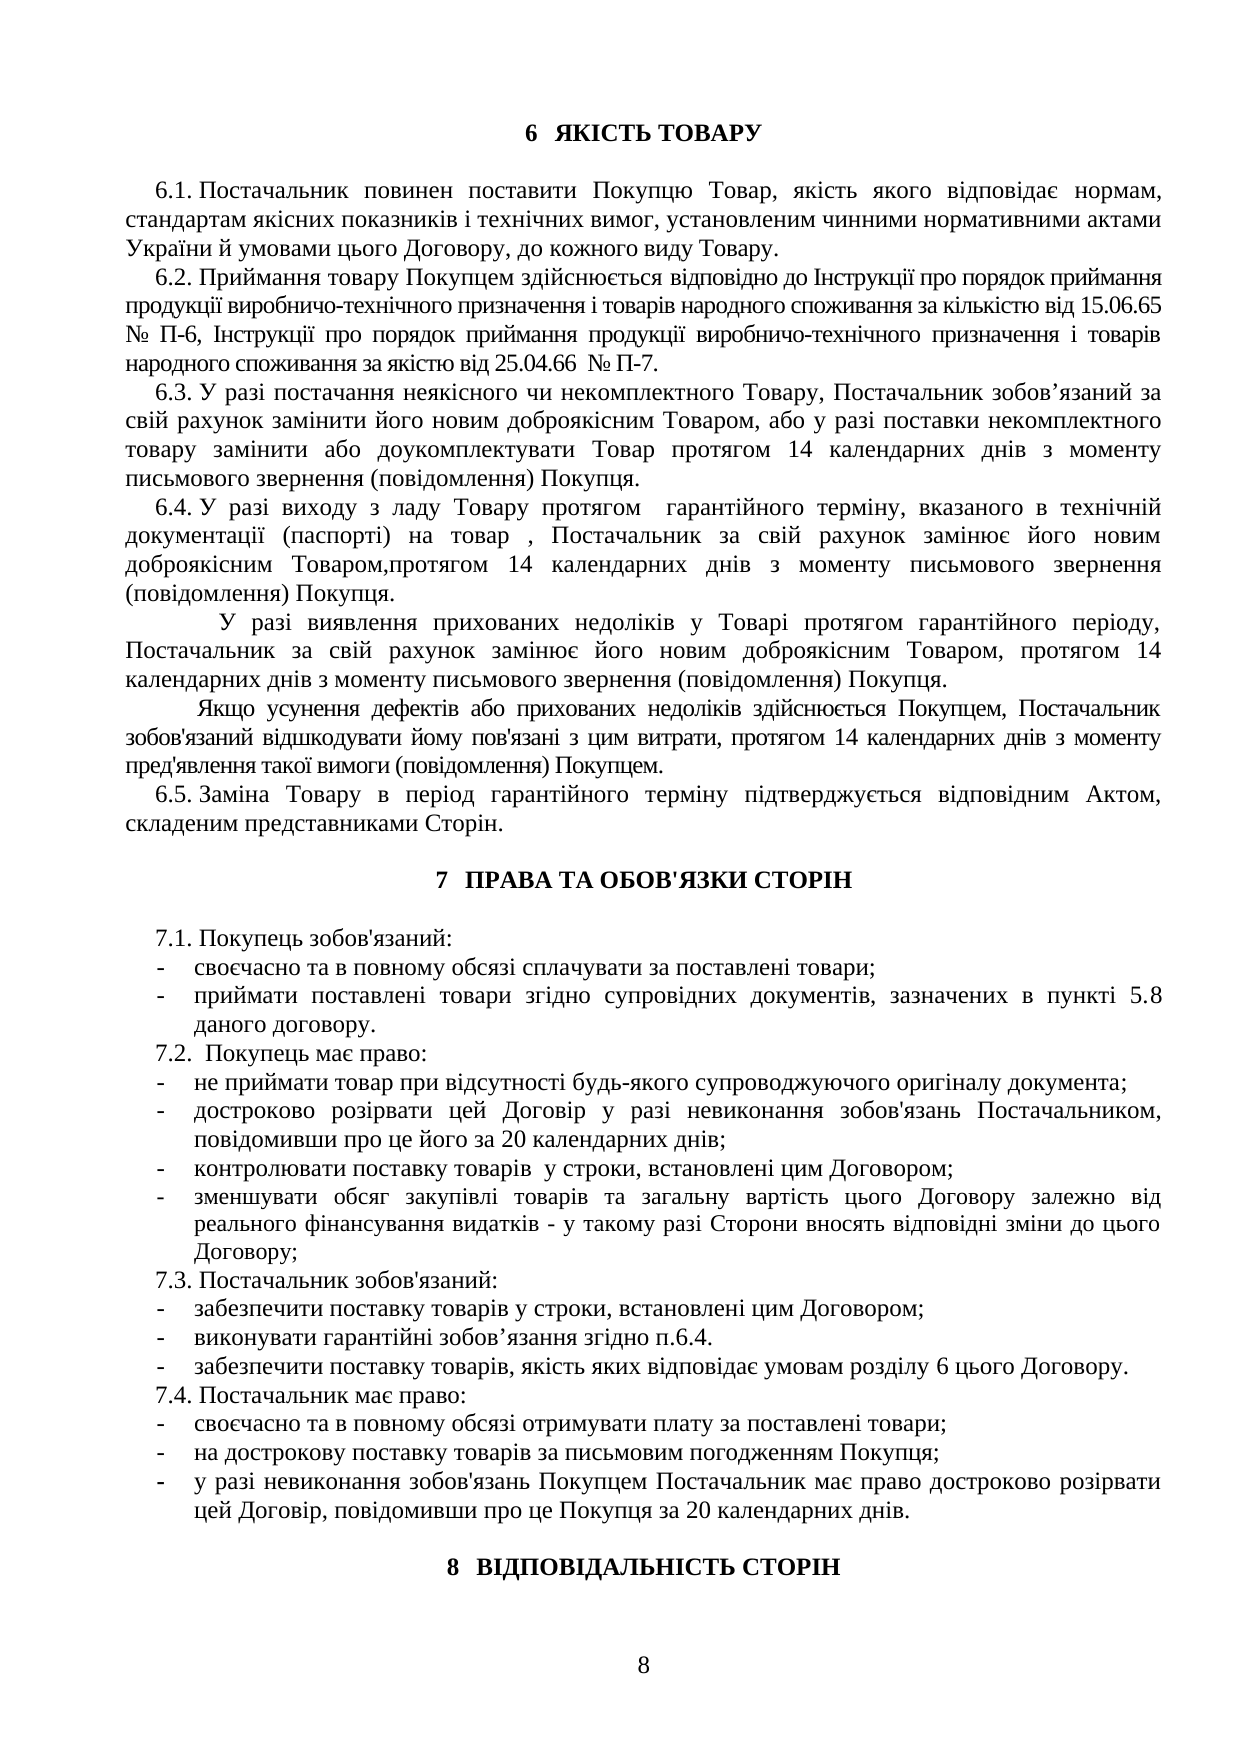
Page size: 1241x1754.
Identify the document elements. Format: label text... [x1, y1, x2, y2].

list Постачальник повинен поставити Покупцю Товар, якість якого відповідає нормам, стандартам якісних показників і технічних вимог, установленим чинними нормативними актами України й умовами цього Договору, до кожного виду Товару. [125, 176, 1162, 262]
list на дострокову поставку товарів за письмовим погодженням Покупця; [156, 1437, 1162, 1466]
list приймати поставлені товари згідно супровідних документів, зазначених в пункті 5.8 даного договору. [156, 981, 1162, 1038]
list У разі постачання неякісного чи некомплектного Товару, Постачальник зобов’язаний за свій рахунок замінити його новим доброякісним Товаром, або у разі поставки некомплектного товару замінити або доукомплектувати Товар протягом 14 календарних днів з моменту письмового звернення (повідомлення) Покупця. [125, 377, 1162, 492]
list ВІДПОВІДАЛЬНІСТЬ СТОРІН [125, 1552, 1162, 1581]
list Постачальник зобов'язаний: [125, 1265, 1162, 1293]
list своєчасно та в повному обсязі сплачувати за поставлені товари; [156, 952, 1162, 981]
list забезпечити поставку товарів, якість яких відповідає умовам розділу 6 цього Договору. [156, 1351, 1162, 1380]
list Покупець зобов'язаний: [125, 923, 1162, 952]
list своєчасно та в повному обсязі отримувати плату за поставлені товари; [156, 1408, 1162, 1437]
list У разі виходу з ладу Товару протягом гарантійного терміну, вказаного в технічній документації (паспорті) на товар , Постачальник за свій рахунок замінює його новим доброякісним Товаром,протягом 14 календарних днів з моменту письмового звернення (повідомлення) Покупця. [125, 492, 1162, 607]
list Заміна Товару в період гарантійного терміну підтверджується відповідним Актом, складеним представниками Сторін. [125, 779, 1162, 837]
list Покупець має право: [125, 1038, 1162, 1067]
list виконувати гарантійні зобов’язання згідно п.6.4. [156, 1322, 1162, 1351]
list Постачальник має право: [125, 1380, 1162, 1408]
list ПРАВА ТА ОБОВ'ЯЗКИ СТОРІН [125, 866, 1162, 894]
list у разі невиконання зобов'язань Покупцем Постачальник має право достроково розірвати цей Договір, повідомивши про це Покупця за 20 календарних днів. [156, 1466, 1162, 1523]
list Приймання товару Покупцем здійснюється відповідно до Інструкції про порядок приймання продукції виробничо-технічного призначення і товарів народного споживання за кількістю від 15.06.65 № П-6, Інструкції про порядок приймання продукції виробничо-технічного призначення і товарів народного споживання за якістю від 25.04.66 № П-7. [125, 262, 1162, 377]
list зменшувати обсяг закупівлі товарів та загальну вартість цього Договору залежно від реального фінансування видатків - у такому разі Сторони вносять відповідні зміни до цього Договору; [156, 1182, 1162, 1265]
list забезпечити поставку товарів у строки, встановлені цим Договором; [156, 1293, 1162, 1322]
text У разі виявлення прихованих недоліків у Товарі протягом гарантійного періоду, Постачальник за свій рахунок замінює його новим доброякісним Товаром, протягом 14 календарних днів з моменту письмового звернення (повідомлення) Покупця. [125, 607, 1162, 693]
list контролювати поставку товарів у строки, встановлені цим Договором; [156, 1153, 1162, 1182]
list достроково розірвати цей Договір у разі невиконання зобов'язань Постачальником, повідомивши про це його за 20 календарних днів; [156, 1096, 1162, 1153]
text Якщо усунення дефектів або прихованих недоліків здійснюється Покупцем, Постачальник зобов'язаний відшкодувати йому пов'язані з цим витрати, протягом 14 календарних днів з моменту пред'явлення такої вимоги (повідомлення) Покупцем. [125, 693, 1162, 779]
list не приймати товар при відсутності будь-якого супроводжуючого оригіналу документа; [156, 1067, 1162, 1096]
list ЯКІСТЬ ТОВАРУ [125, 118, 1162, 147]
